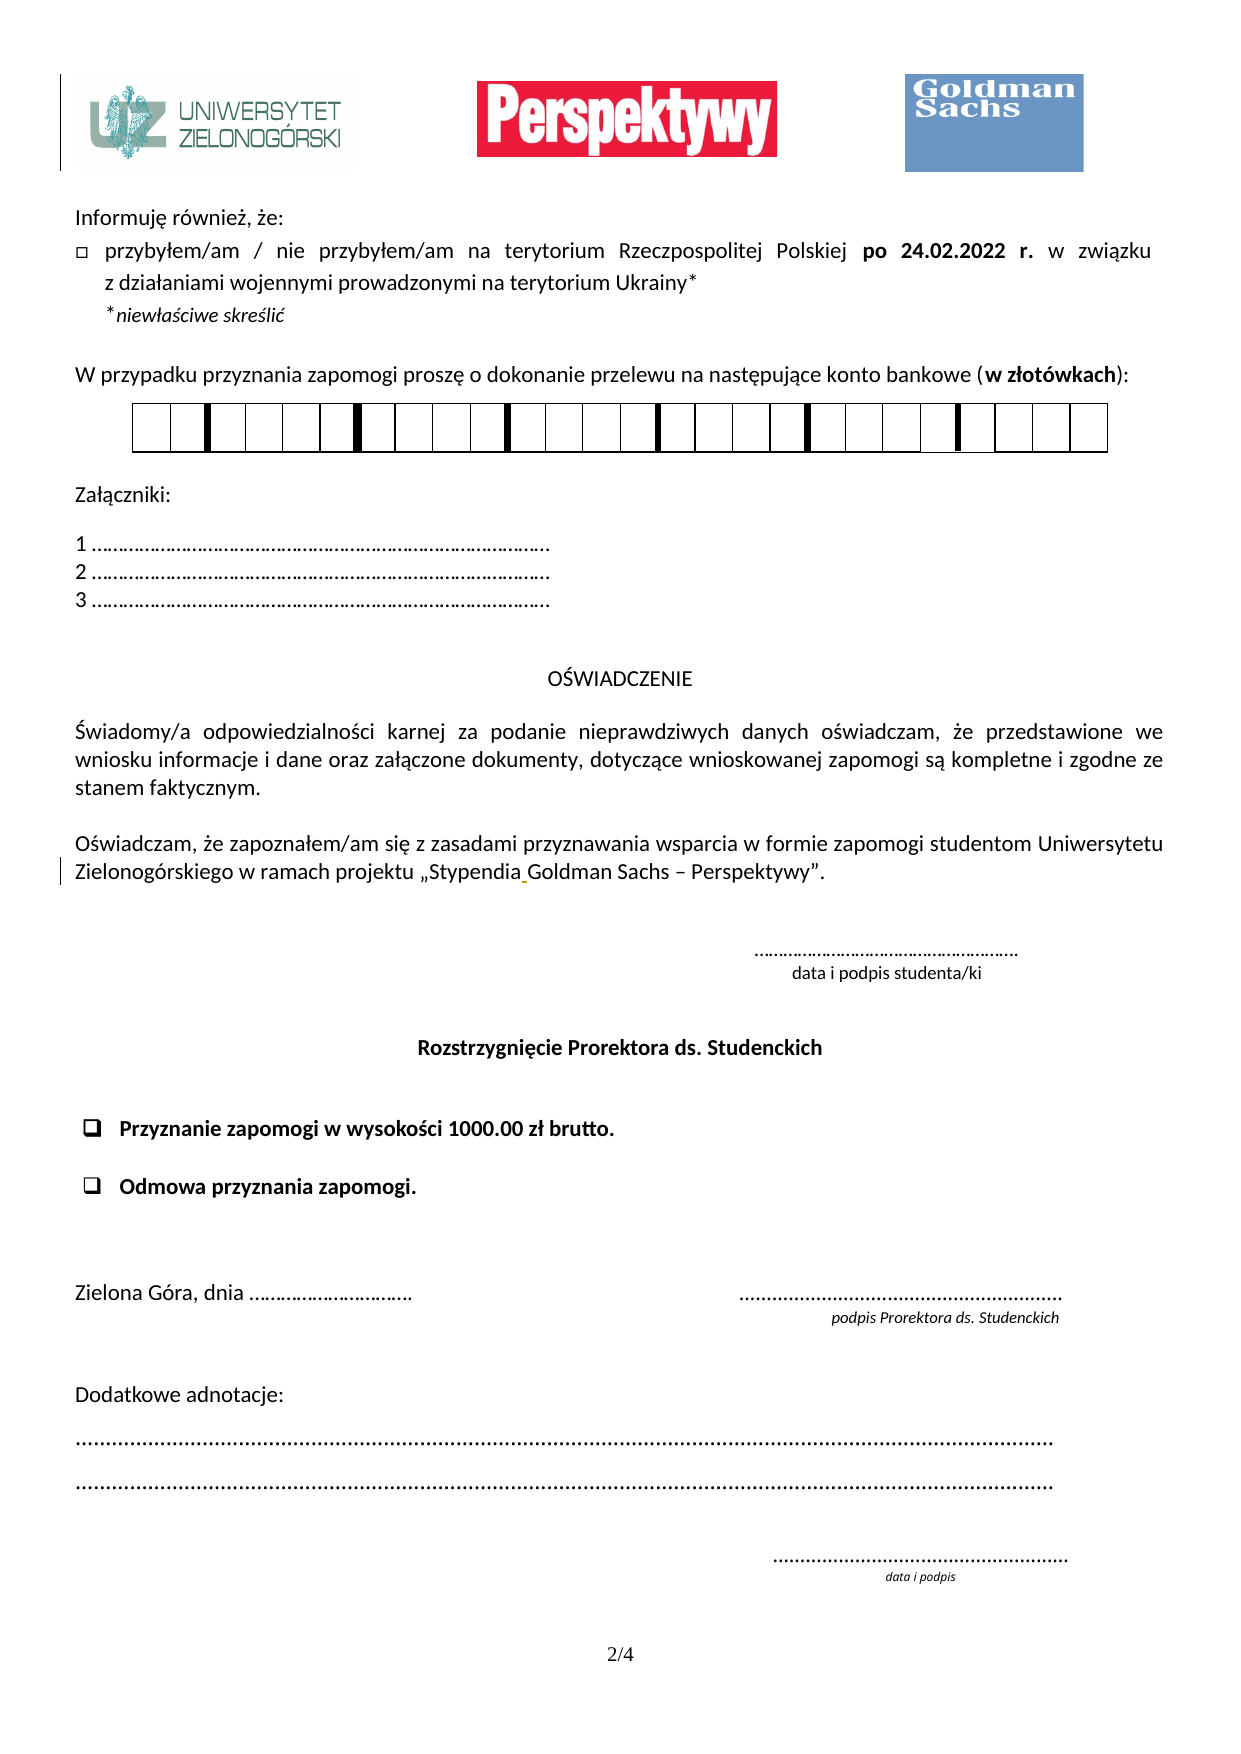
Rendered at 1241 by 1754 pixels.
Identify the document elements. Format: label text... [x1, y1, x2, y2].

text ……………………………………………………………………………………………………………………………………………… [75, 1464, 1165, 1496]
table_header [771, 404, 804, 451]
text Informuję również, że: [75, 203, 1165, 232]
list Odmowa przyznania zapomogi. [82, 1172, 1165, 1200]
table_header [921, 404, 955, 451]
text 3 …………………………………………………………………………… [75, 585, 1165, 613]
text Załączniki: [75, 481, 1165, 508]
text Dodatkowe adnotacje: [75, 1380, 1165, 1408]
table_header [396, 404, 432, 451]
text 1 …………………………………………………………………………… [75, 529, 1165, 557]
table_header [996, 404, 1032, 451]
picture [75, 73, 356, 172]
text ……………………………………………………………………………………………………………………………………………… [75, 1421, 1165, 1452]
text data i podpis studenta/ki [75, 962, 1165, 984]
table_header [471, 404, 504, 451]
text Oświadczam, że zapoznałem/am się z zasadami przyznawania wsparcia w formie zapomogi studentom Uniwersytetu Zielonogórskiego w ramach projektu „StypendiaGoldman Sachs – Perspektywy”. [75, 829, 1165, 885]
table_header [133, 404, 170, 451]
table_header [621, 404, 655, 451]
text podpis Prorektora ds. Studenckich [739, 1307, 1165, 1327]
table_header [362, 404, 394, 451]
table_header [511, 404, 545, 451]
text *niewłaściwe skreślić [75, 300, 1165, 328]
table_header [1071, 404, 1107, 451]
text Świadomy/a odpowiedzialności karnej za podanie nieprawdziwych danych oświadczam, że przedstawione we wniosku informacje i dane oraz załączone dokumenty, dotyczące wnioskowanej zapomogi są kompletne i zgodne ze stanem faktycznym. [75, 717, 1165, 801]
table_header [961, 404, 994, 451]
table_header [1033, 404, 1069, 451]
table_header [696, 404, 732, 451]
list Przyznanie zapomogi w wysokości 1000.00 zł brutto. [82, 1114, 1165, 1142]
picture [905, 74, 1084, 172]
table_header [583, 404, 620, 451]
table_header [733, 404, 769, 451]
list przybyłem/am / nie przybyłem/am na terytorium Rzeczpospolitej Polskiej po 24.02.2022 r. w związku z działaniami wojennymi prowadzonymi na terytorium Ukrainy* [75, 236, 1165, 296]
table_header [883, 404, 920, 451]
text 2 …………………………………………………………………………… [75, 557, 1165, 585]
table_header [433, 404, 470, 451]
table_header [283, 404, 319, 451]
table_header [211, 404, 245, 451]
picture [477, 81, 778, 157]
table_header [846, 404, 882, 451]
table_header [811, 404, 845, 451]
text W przypadku przyznania zapomogi proszę o dokonanie przelewu na następujące konto bankowe (w złotówkach): [75, 360, 1165, 388]
text Zielona Góra, dnia …………………………. ………………………………………………….. [75, 1278, 1165, 1307]
text Rozstrzygnięcie Prorektora ds. Studenckich [75, 1033, 1165, 1061]
text ………………………………………………. [75, 936, 1165, 962]
table_header [546, 404, 582, 451]
table_header [246, 404, 282, 451]
table_header [661, 404, 694, 451]
text OŚWIADCZENIE [75, 664, 1165, 692]
table_header [171, 404, 204, 451]
table_header [321, 404, 353, 451]
